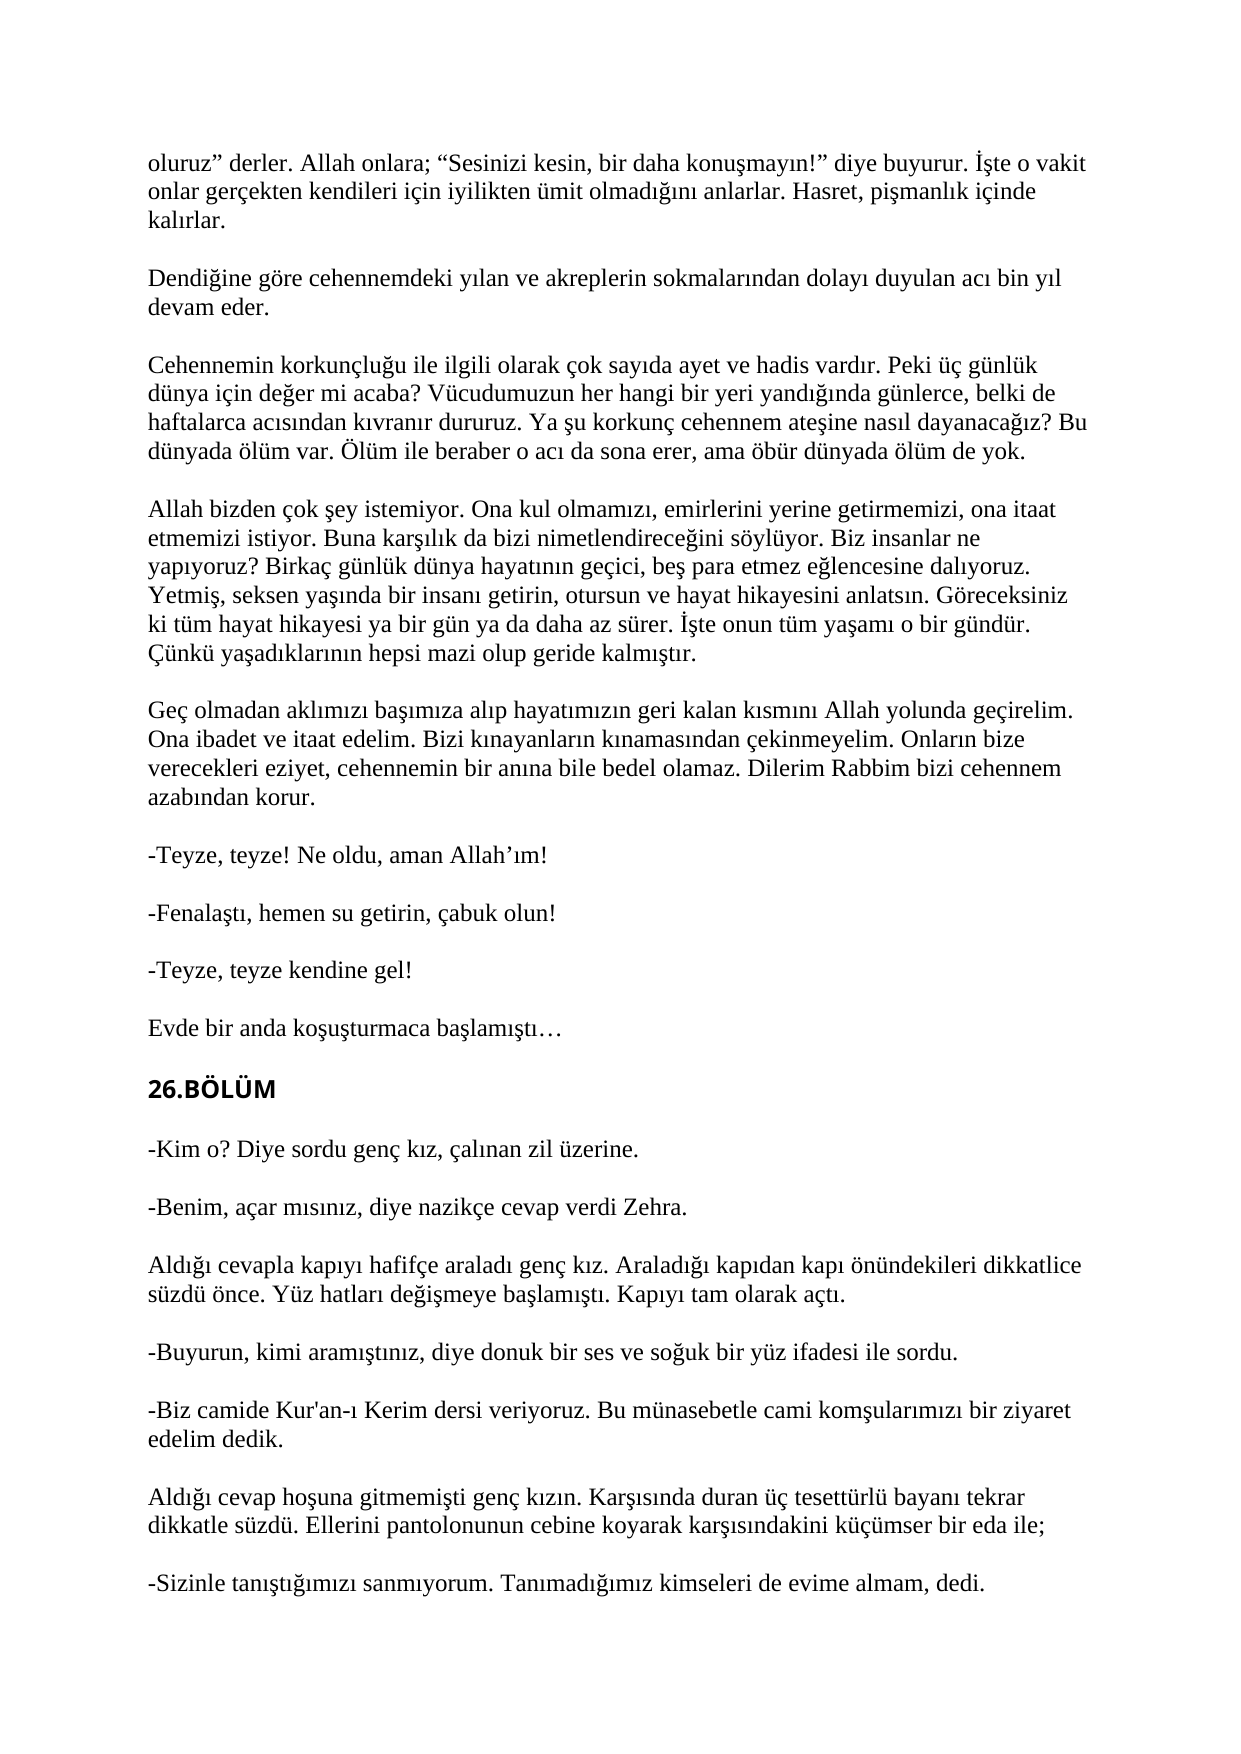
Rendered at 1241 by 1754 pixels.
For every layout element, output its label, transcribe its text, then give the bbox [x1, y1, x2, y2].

text Aldığı cevap hoşuna gitmemişti genç kızın. Karşısında duran üç tesettürlü bayanı tekrar dikkatle süzdü. Ellerini pantolonunun cebine koyarak karşısındakini küçümser bir eda ile; [148, 1482, 1093, 1539]
text Cehennemin korkunçluğu ile ilgili olarak çok sayıda ayet ve hadis vardır. Peki üç günlük dünya için değer mi acaba? Vücudumuzun her hangi bir yeri yandığında günlerce, belki de haftalarca acısından kıvranır dururuz. Ya şu korkunç cehennem ateşine nasıl dayanacağız? Bu dünyada ölüm var. Ölüm ile beraber o acı da sona erer, ama öbür dünyada ölüm de yok. [148, 350, 1093, 465]
text -Biz camide Kur'an-ı Kerim dersi veriyoruz. Bu münasebetle cami komşularımızı bir ziyaret edelim dedik. [148, 1395, 1093, 1452]
text Evde bir anda koşuşturmaca başlamıştı… [148, 1013, 1093, 1042]
subtitle 26.BÖLÜM [148, 1071, 1093, 1105]
text Dendiğine göre cehennemdeki yılan ve akreplerin sokmalarından dolayı duyulan acı bin yıl devam eder. [148, 263, 1093, 321]
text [148, 148, 1093, 234]
text -Teyze, teyze! Ne oldu, aman Allah’ım! [148, 840, 1093, 868]
text -Benim, açar mısınız, diye nazikçe cevap verdi Zehra. [148, 1192, 1093, 1221]
text -Buyurun, kimi aramıştınız, diye donuk bir ses ve soğuk bir yüz ifadesi ile sordu. [148, 1337, 1093, 1366]
text Allah bizden çok şey istemiyor. Ona kul olmamızı, emirlerini yerine getirmemizi, ona itaat etmemizi istiyor. Buna karşılık da bizi nimetlendireceğini söylüyor. Biz insanlar ne yapıyoruz? Birkaç günlük dünya hayatının geçici, beş para etmez eğlencesine dalıyoruz. Yetmiş, seksen yaşında bir insanı getirin, otursun ve hayat hikayesini anlatsın. Göreceksiniz ki tüm hayat hikayesi ya bir gün ya da daha az sürer. İşte onun tüm yaşamı o bir gündür. Çünkü yaşadıklarının hepsi mazi olup geride kalmıştır. [148, 494, 1093, 666]
text -Sizinle tanıştığımızı sanmıyorum. Tanımadığımız kimseleri de evime almam, dedi. [148, 1568, 1093, 1597]
text -Kim o? Diye sordu genç kız, çalınan zil üzerine. [148, 1134, 1093, 1163]
text Aldığı cevapla kapıyı hafifçe araladı genç kız. Araladığı kapıdan kapı önündekileri dikkatlice süzdü önce. Yüz hatları değişmeye başlamıştı. Kapıyı tam olarak açtı. [148, 1250, 1093, 1308]
text -Fenalaştı, hemen su getirin, çabuk olun! [148, 898, 1093, 926]
text Geç olmadan aklımızı başımıza alıp hayatımızın geri kalan kısmını Allah yolunda geçirelim. Ona ibadet ve itaat edelim. Bizi kınayanların kınamasından çekinmeyelim. Onların bize verecekleri eziyet, cehennemin bir anına bile bedel olamaz. Dilerim Rabbim bizi cehennem azabından korur. [148, 696, 1093, 811]
text -Teyze, teyze kendine gel! [148, 956, 1093, 984]
